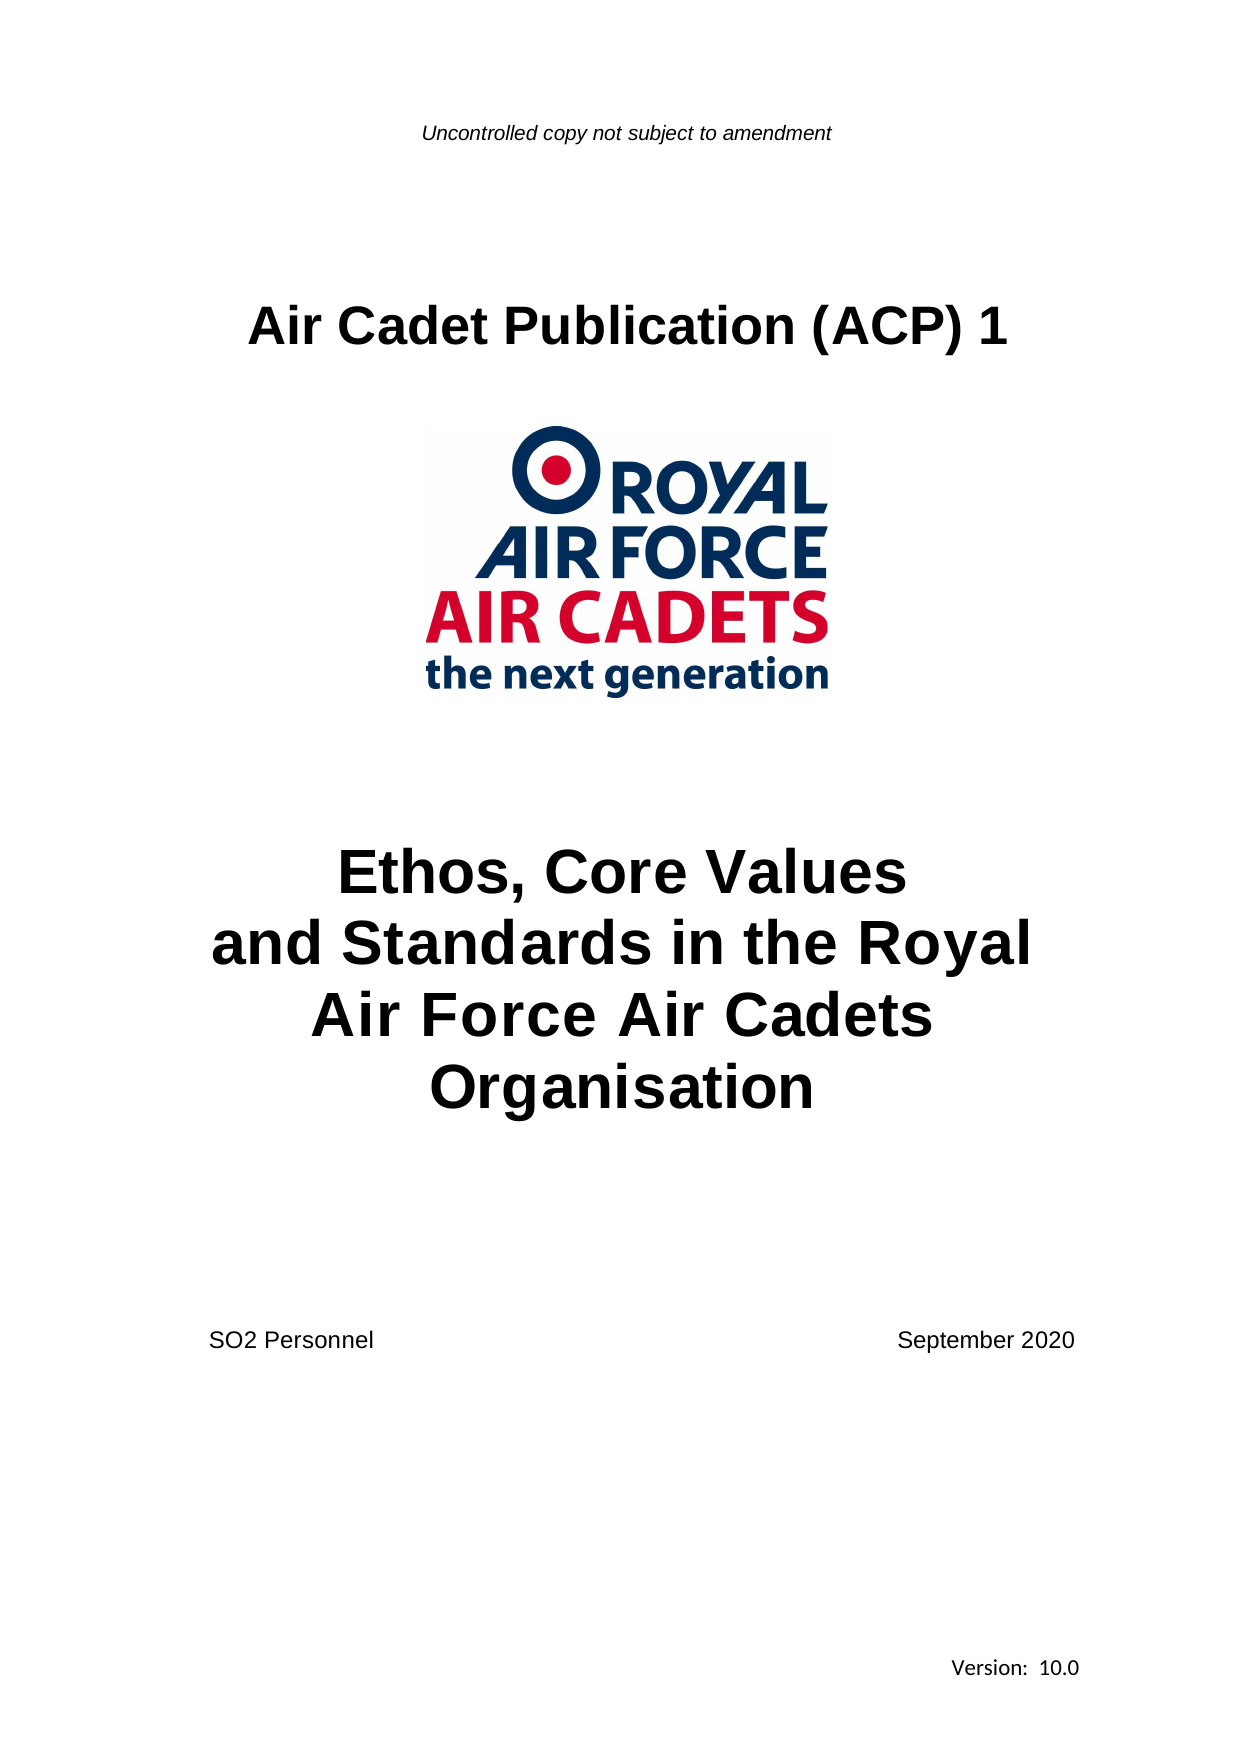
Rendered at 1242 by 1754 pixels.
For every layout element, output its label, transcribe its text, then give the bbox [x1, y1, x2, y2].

text Ethos, Core Values [164, 836, 1080, 906]
text Air Cadet Publication (ACP) 1 [176, 294, 1080, 354]
text SO2 Personnel September 2020 [203, 1326, 1080, 1353]
text and Standards in the Royal Air Force Air Cadets Organisation [164, 906, 1080, 1122]
text Uncontrolled copy not subject to amendment [175, 121, 1080, 144]
picture [426, 426, 828, 698]
